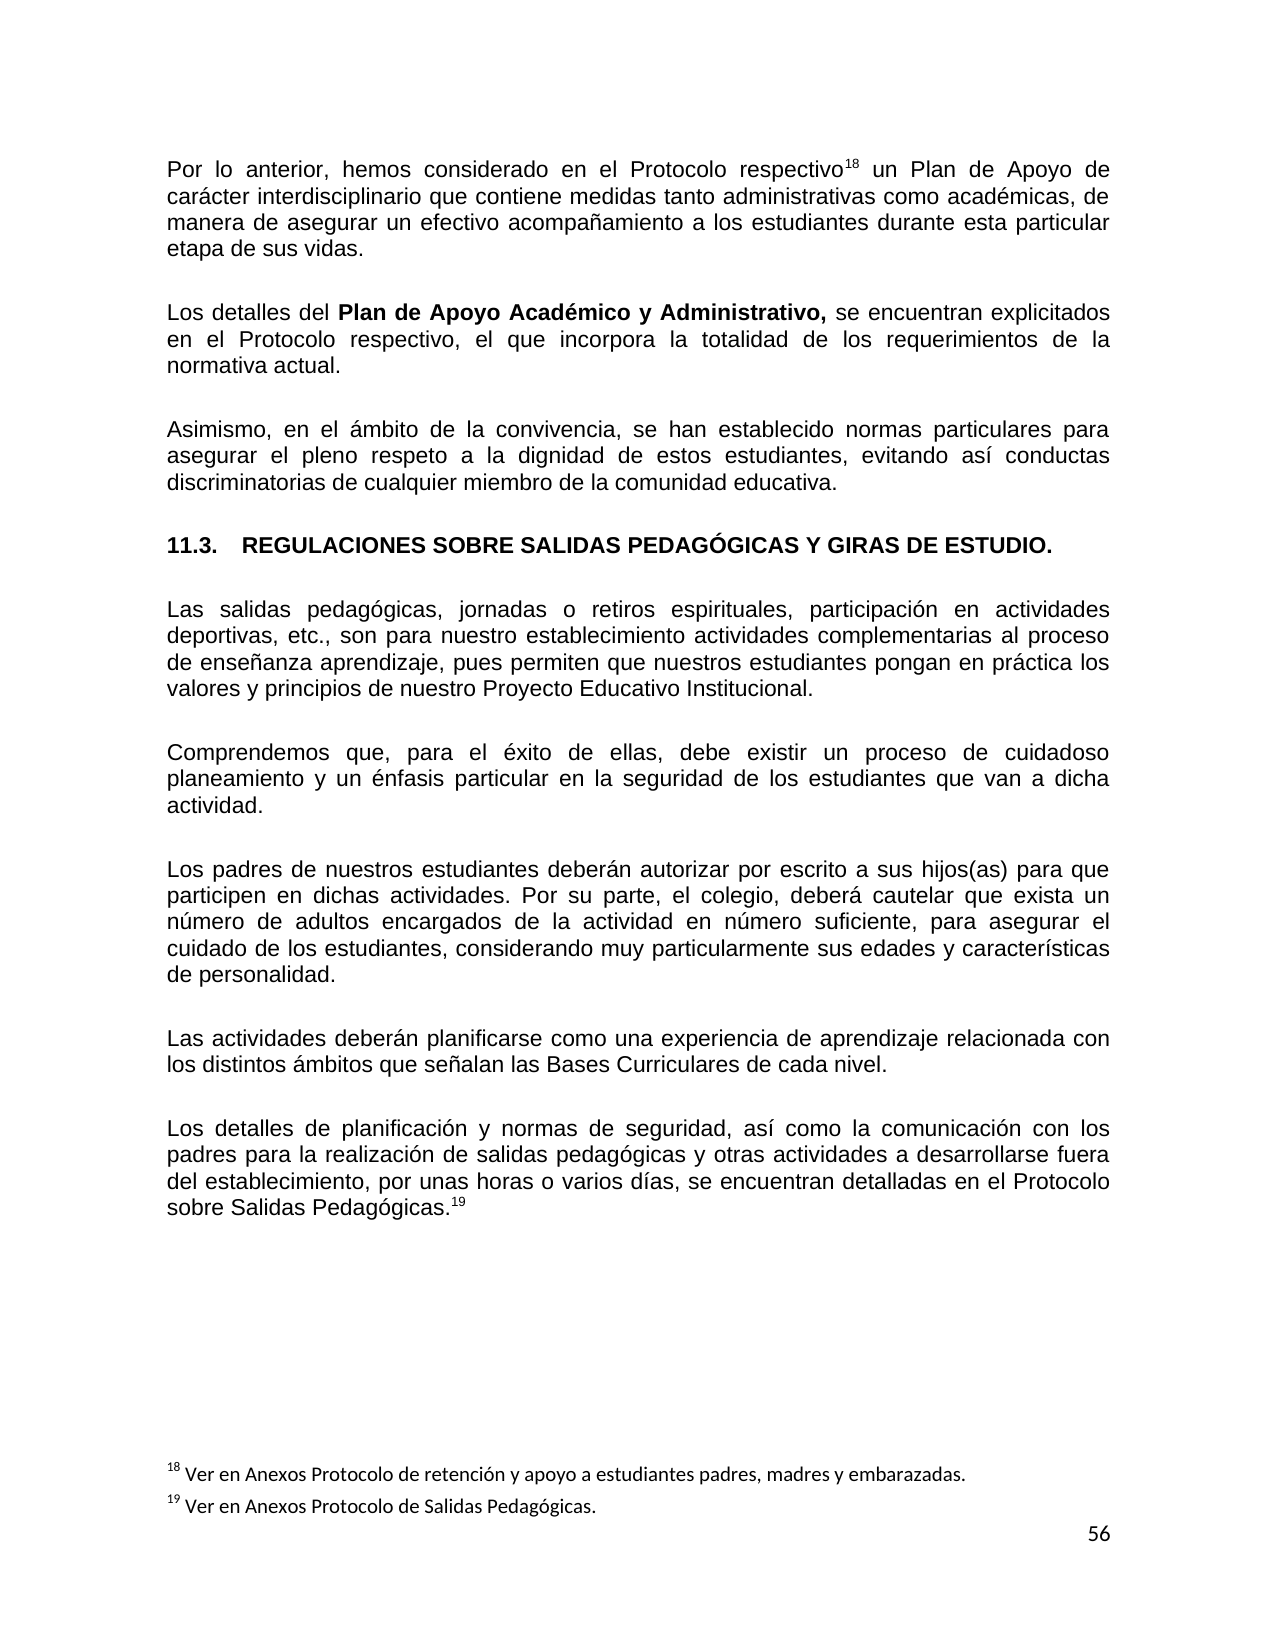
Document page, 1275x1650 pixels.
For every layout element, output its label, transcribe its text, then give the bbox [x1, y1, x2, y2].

text Comprendemos que, para el éxito de ellas, debe existir un proceso de cuidadoso planeamiento y un énfasis particular en la seguridad de los estudiantes que van a dicha actividad. [167, 739, 1110, 818]
text Los padres de nuestros estudiantes deberán autorizar por escrito a sus hijos(as) para que participen en dichas actividades. Por su parte, el colegio, deberá cautelar que exista un número de adultos encargados de la actividad en número suficiente, para asegurar el cuidado de los estudiantes, considerando muy particularmente sus edades y características de personalidad. [167, 856, 1110, 987]
text Los detalles del Plan de Apoyo Académico y Administrativo, se encuentran explicitados en el Protocolo respectivo, el que incorpora la totalidad de los requerimientos de la normativa actual. [167, 299, 1110, 378]
list REGULACIONES SOBRE SALIDAS PEDAGÓGICAS Y GIRAS DE ESTUDIO. [167, 532, 1110, 559]
text Las salidas pedagógicas, jornadas o retiros espirituales, participación en actividades deportivas, etc., son para nuestro establecimiento actividades complementarias al proceso de enseñanza aprendizaje, pues permiten que nuestros estudiantes pongan en práctica los valores y principios de nuestro Proyecto Educativo Institucional. [167, 596, 1110, 702]
text Por lo anterior, hemos considerado en el Protocolo respectivo un Plan de Apoyo de carácter interdisciplinario que contiene medidas tanto administrativas como académicas, de manera de asegurar un efectivo acompañamiento a los estudiantes durante esta particular etapa de sus vidas. [167, 156, 1110, 262]
text Asimismo, en el ámbito de la convivencia, se han establecido normas particulares para asegurar el pleno respeto a la dignidad de estos estudiantes, evitando así conductas discriminatorias de cualquier miembro de la comunidad educativa. [167, 416, 1110, 495]
text Los detalles de planificación y normas de seguridad, así como la comunicación con los padres para la realización de salidas pedagógicas y otras actividades a desarrollarse fuera del establecimiento, por unas horas o varios días, se encuentran detalladas en el Protocolo sobre Salidas Pedagógicas. [167, 1115, 1110, 1221]
text Las actividades deberán planificarse como una experiencia de aprendizaje relacionada con los distintos ámbitos que señalan las Bases Curriculares de cada nivel. [167, 1025, 1110, 1078]
